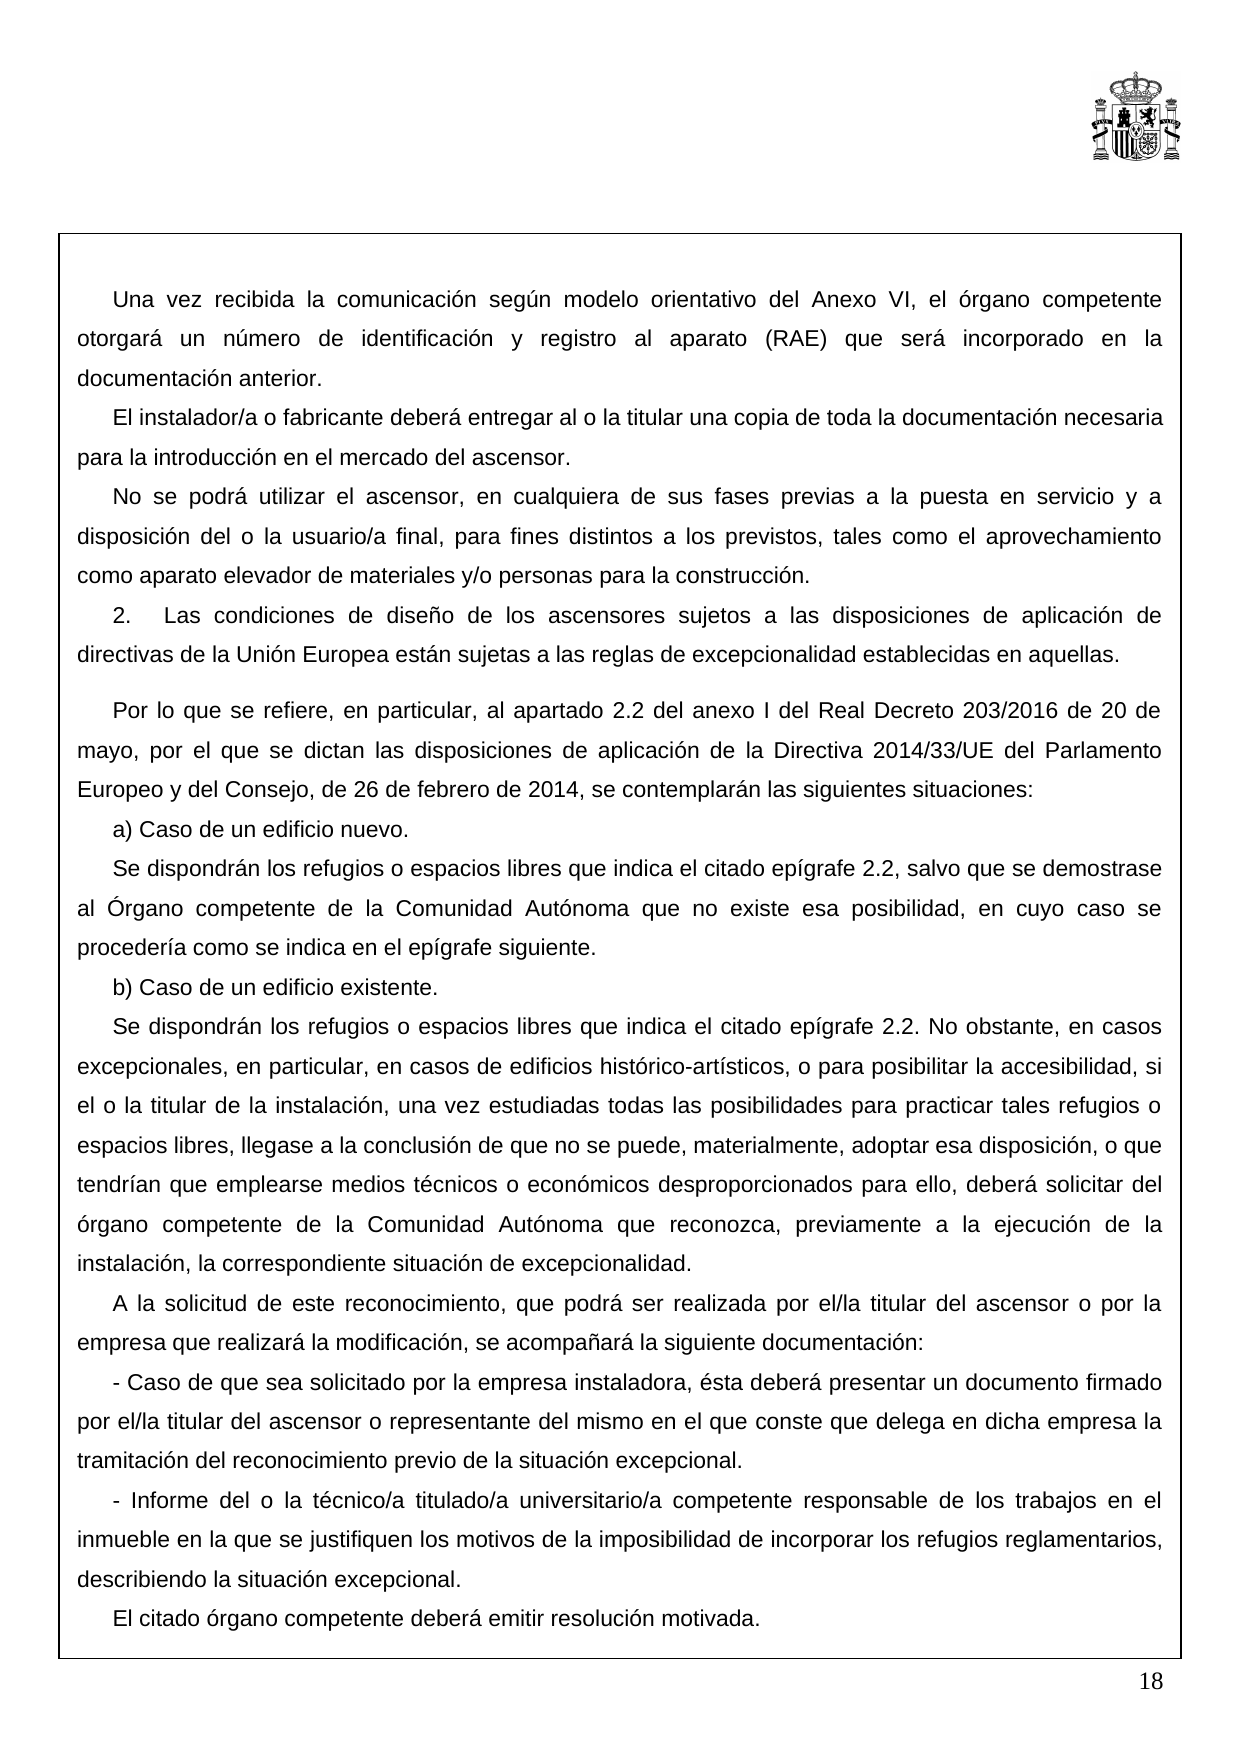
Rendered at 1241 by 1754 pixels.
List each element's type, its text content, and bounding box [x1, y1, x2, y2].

list Las condiciones de diseño de los ascensores sujetos a las disposiciones de aplicación de directivas de la Unión Europea están sujetas a las reglas de excepcionalidad establecidas en aquellas. [77, 602, 1163, 668]
text b) Caso de un edificio existente. [77, 974, 1163, 1000]
text Una vez recibida la comunicación según modelo orientativo del Anexo VI, el órgano competente otorgará un número de identificación y registro al aparato (RAE) que será incorporado en la documentación anterior. [77, 286, 1163, 391]
text Se dispondrán los refugios o espacios libres que indica el citado epígrafe 2.2, salvo que se demostrase al Órgano competente de la Comunidad Autónoma que no existe esa posibilidad, en cuyo caso se procedería como se indica en el epígrafe siguiente. [77, 855, 1163, 961]
text - Informe del o la técnico/a titulado/a universitario/a competente responsable de los trabajos en el inmueble en la que se justifiquen los motivos de la imposibilidad de incorporar los refugios reglamentarios, describiendo la situación excepcional. [77, 1487, 1163, 1592]
picture [1090, 71, 1182, 163]
text Por lo que se refiere, en particular, al apartado 2.2 del anexo I del Real Decreto 203/2016 de 20 de mayo, por el que se dictan las disposiciones de aplicación de la Directiva 2014/33/UE del Parlamento Europeo y del Consejo, de 26 de febrero de 2014, se contemplarán las siguientes situaciones: [77, 697, 1163, 803]
text a) Caso de un edificio nuevo. [77, 816, 1163, 842]
text - Caso de que sea solicitado por la empresa instaladora, ésta deberá presentar un documento firmado por el/la titular del ascensor o representante del mismo en el que conste que delega en dicha empresa la tramitación del reconocimiento previo de la situación excepcional. [77, 1368, 1163, 1474]
text No se podrá utilizar el ascensor, en cualquiera de sus fases previas a la puesta en servicio y a disposición del o la usuario/a final, para fines distintos a los previstos, tales como el aprovechamiento como aparato elevador de materiales y/o personas para la construcción. [77, 483, 1163, 589]
text El citado órgano competente deberá emitir resolución motivada. [77, 1605, 1163, 1632]
text El instalador/a o fabricante deberá entregar al o la titular una copia de toda la documentación necesaria para la introducción en el mercado del ascensor. [77, 404, 1163, 470]
text Se dispondrán los refugios o espacios libres que indica el citado epígrafe 2.2. No obstante, en casos excepcionales, en particular, en casos de edificios histórico-artísticos, o para posibilitar la accesibilidad, si el o la titular de la instalación, una vez estudiadas todas las posibilidades para practicar tales refugios o espacios libres, llegase a la conclusión de que no se puede, materialmente, adoptar esa disposición, o que tendrían que emplearse medios técnicos o económicos desproporcionados para ello, deberá solicitar del órgano competente de la Comunidad Autónoma que reconozca, previamente a la ejecución de la instalación, la correspondiente situación de excepcionalidad. [77, 1013, 1163, 1276]
text A la solicitud de este reconocimiento, que podrá ser realizada por el/la titular del ascensor o por la empresa que realizará la modificación, se acompañará la siguiente documentación: [77, 1289, 1163, 1355]
